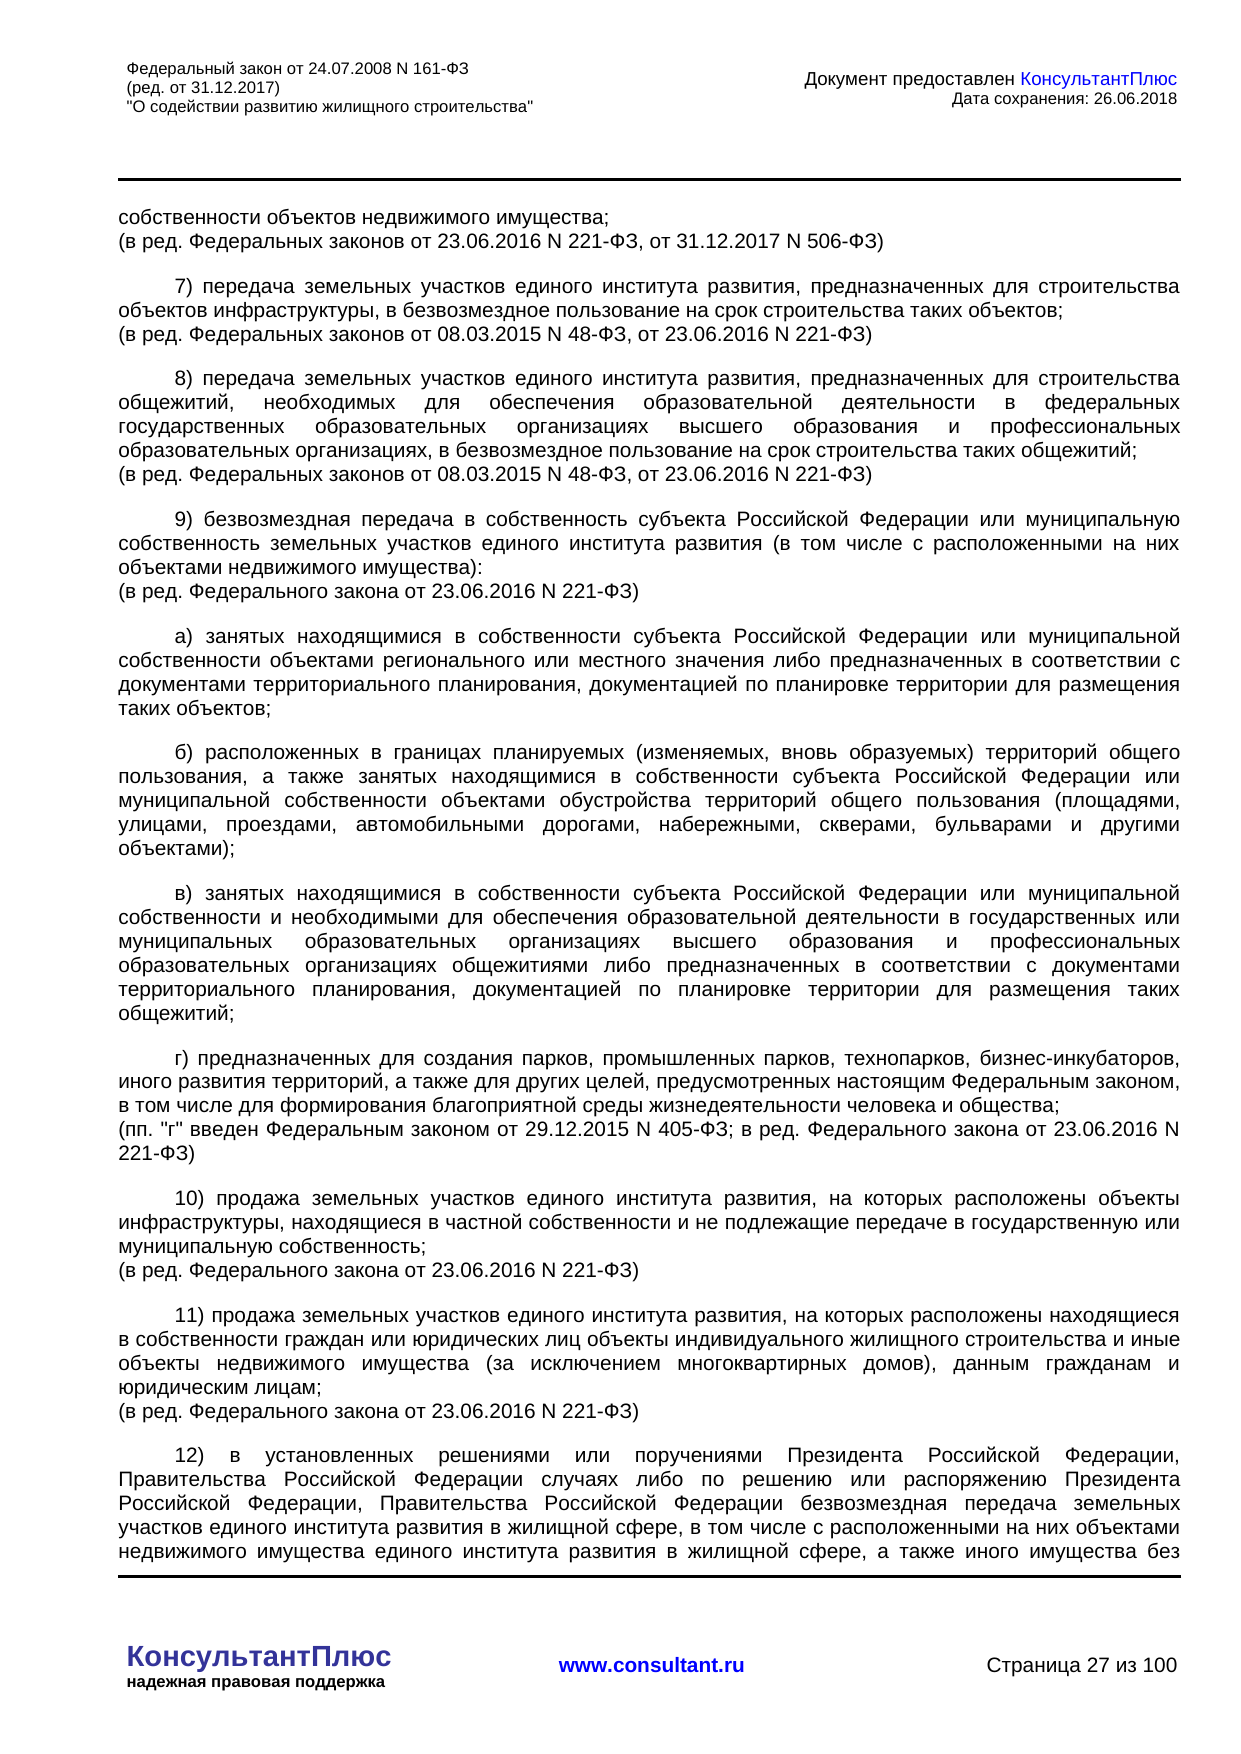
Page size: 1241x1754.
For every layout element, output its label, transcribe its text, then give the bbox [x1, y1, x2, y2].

text 10) продажа земельных участков единого института развития, на которых расположены объекты инфраструктуры, находящиеся в частной собственности и не подлежащие передаче в государственную или муниципальную собственность; [118, 1186, 1181, 1258]
text 8) передача земельных участков единого института развития, предназначенных для строительства общежитий, необходимых для обеспечения образовательной деятельности в федеральных государственных образовательных организациях высшего образования и профессиональных образовательных организациях, в безвозмездное пользование на срок строительства таких общежитий; [118, 366, 1181, 462]
text (в ред. Федерального закона от 23.06.2016 N 221-ФЗ) [118, 1398, 1181, 1422]
text (в ред. Федерального закона от 23.06.2016 N 221-ФЗ) [118, 579, 1181, 603]
text (в ред. Федеральных законов от 08.03.2015 N 48-ФЗ, от 23.06.2016 N 221-ФЗ) [118, 462, 1181, 486]
text (пп. "г" введен Федеральным законом от 29.12.2015 N 405-ФЗ; в ред. Федерального закона от 23.06.2016 N 221-ФЗ) [118, 1117, 1181, 1165]
text 11) продажа земельных участков единого института развития, на которых расположены находящиеся в собственности граждан или юридических лиц объекты индивидуального жилищного строительства и иные объекты недвижимого имущества (за исключением многоквартирных домов), данным гражданам и юридическим лицам; [118, 1303, 1181, 1398]
text г) предназначенных для создания парков, промышленных парков, технопарков, бизнес-инкубаторов, иного развития территорий, а также для других целей, предусмотренных настоящим Федеральным законом, в том числе для формирования благоприятной среды жизнедеятельности человека и общества; [118, 1045, 1181, 1117]
text 7) передача земельных участков единого института развития, предназначенных для строительства объектов инфраструктуры, в безвозмездное пользование на срок строительства таких объектов; [118, 273, 1181, 321]
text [118, 205, 1181, 229]
text а) занятых находящимися в собственности субъекта Российской Федерации или муниципальной собственности объектами регионального или местного значения либо предназначенных в соответствии с документами территориального планирования, документацией по планировке территории для размещения таких объектов; [118, 623, 1181, 719]
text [118, 1443, 1181, 1563]
text (в ред. Федерального закона от 23.06.2016 N 221-ФЗ) [118, 1258, 1181, 1282]
text б) расположенных в границах планируемых (изменяемых, вновь образуемых) территорий общего пользования, а также занятых находящимися в собственности субъекта Российской Федерации или муниципальной собственности объектами обустройства территорий общего пользования (площадями, улицами, проездами, автомобильными дорогами, набережными, скверами, бульварами и другими объектами); [118, 740, 1181, 860]
text (в ред. Федеральных законов от 23.06.2016 N 221-ФЗ, от 31.12.2017 N 506-ФЗ) [118, 229, 1181, 253]
text в) занятых находящимися в собственности субъекта Российской Федерации или муниципальной собственности и необходимыми для обеспечения образовательной деятельности в государственных или муниципальных образовательных организациях высшего образования и профессиональных образовательных организациях общежитиями либо предназначенных в соответствии с документами территориального планирования, документацией по планировке территории для размещения таких общежитий; [118, 881, 1181, 1024]
text 9) безвозмездная передача в собственность субъекта Российской Федерации или муниципальную собственность земельных участков единого института развития (в том числе с расположенными на них объектами недвижимого имущества): [118, 507, 1181, 579]
text (в ред. Федеральных законов от 08.03.2015 N 48-ФЗ, от 23.06.2016 N 221-ФЗ) [118, 321, 1181, 345]
